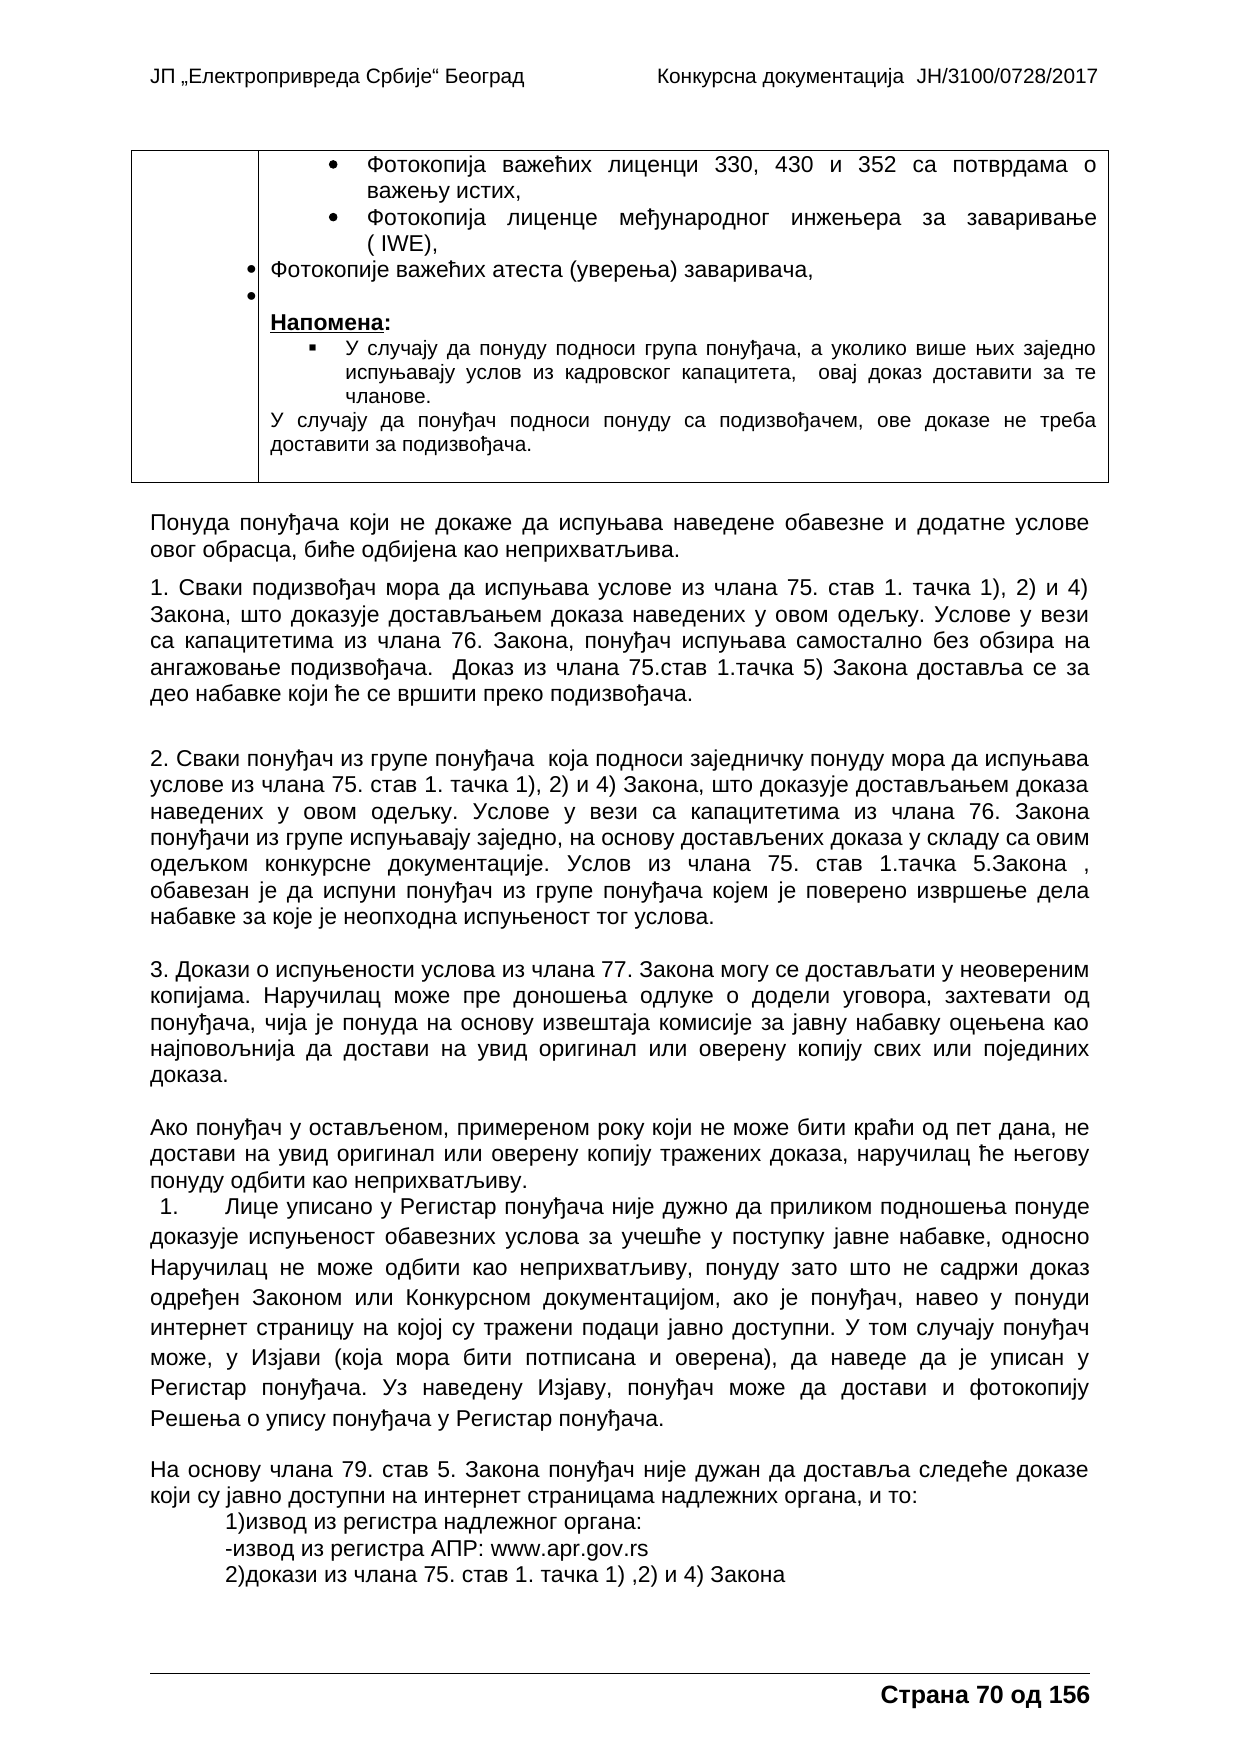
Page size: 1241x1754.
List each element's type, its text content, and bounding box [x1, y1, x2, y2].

text 1. Сваки подизвођач мора да испуњава услове из члана 75. став 1. тачка 1), 2) и 4) Закона, што доказује достављањем доказа наведених у овом одељку. Услове у вези са капацитетима из члана 76. Закона, понуђач испуњава самостално без обзира на ангажовање подизвођача. Доказ из члана 75.став 1.тачка 5) Закона доставља се за део набавке који ће се вршити преко подизвођача. [150, 574, 1090, 706]
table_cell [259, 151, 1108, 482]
text 1)извод из регистра надлежног органа: [150, 1508, 1090, 1534]
text 2)докази из члана 75. став 1. тачка 1) ,2) и 4) Закона [150, 1561, 1090, 1587]
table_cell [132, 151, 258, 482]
text Понуда понуђача који не докаже да испуњава наведене обавезне и додатне услове овог обрасца, биће одбијена као неприхватљива. [150, 509, 1090, 562]
list Лице уписано у Регистар понуђача није дужно да приликом подношења понуде доказује испуњеност обавезних услова за учешће у поступку јавне набавке, односно Наручилац не може одбити као неприхватљиву, понуду зато што не садржи доказ одређен Законом или Конкурсном документацијом, ако је понуђач, навео у понуди интернет страницу на којој су тражени подаци јавно доступни. У том случају понуђач може, у Изјави (која мора бити потписана и оверена), да наведе да је уписан у Регистар понуђача. Уз наведену Изјаву, понуђач може да достави и фотокопију Решења о упису понуђача у Регистар понуђача. [150, 1193, 1090, 1431]
text Ако понуђач у остављеном, примереном року који не може бити краћи од пет дана, не достави на увид оригинал или оверену копију тражених доказа, наручилац ће његову понуду одбити као неприхватљиву. [150, 1114, 1090, 1193]
text 3. Докази о испуњености услова из члана 77. Закона могу се достављати у неовереним копијама. Наручилац може пре доношења одлуке о додели уговора, захтевати од понуђача, чија је понуда на основу извештаја комисије за јавну набавку оцењена као најповољнија да достави на увид оригинал или оверену копију свих или појединих доказа. [150, 956, 1090, 1088]
text -извод из регистра АПР: www.apr.gov.rs [150, 1534, 1090, 1561]
text 2. Сваки понуђач из групе понуђача која подноси заједничку понуду мора да испуњава услове из члана 75. став 1. тачка 1), 2) и 4) Закона, што доказује достављањем доказа наведених у овом одељку. Услове у вези са капацитетима из члана 76. Закона понуђачи из групе испуњавају заједно, на основу достављених доказа у складу са овим одељком конкурсне документације. Услов из члана 75. став 1.тачка 5.Закона , обавезан је да испуни понуђач из групе понуђача којем је поверено извршење дела набавке за које је неопходна испуњеност тог услова. [150, 745, 1090, 929]
text На основу члана 79. став 5. Закона понуђач није дужан да доставља следеће доказе који су јавно доступни на интернет страницама надлежних органа, и то: [150, 1456, 1090, 1508]
